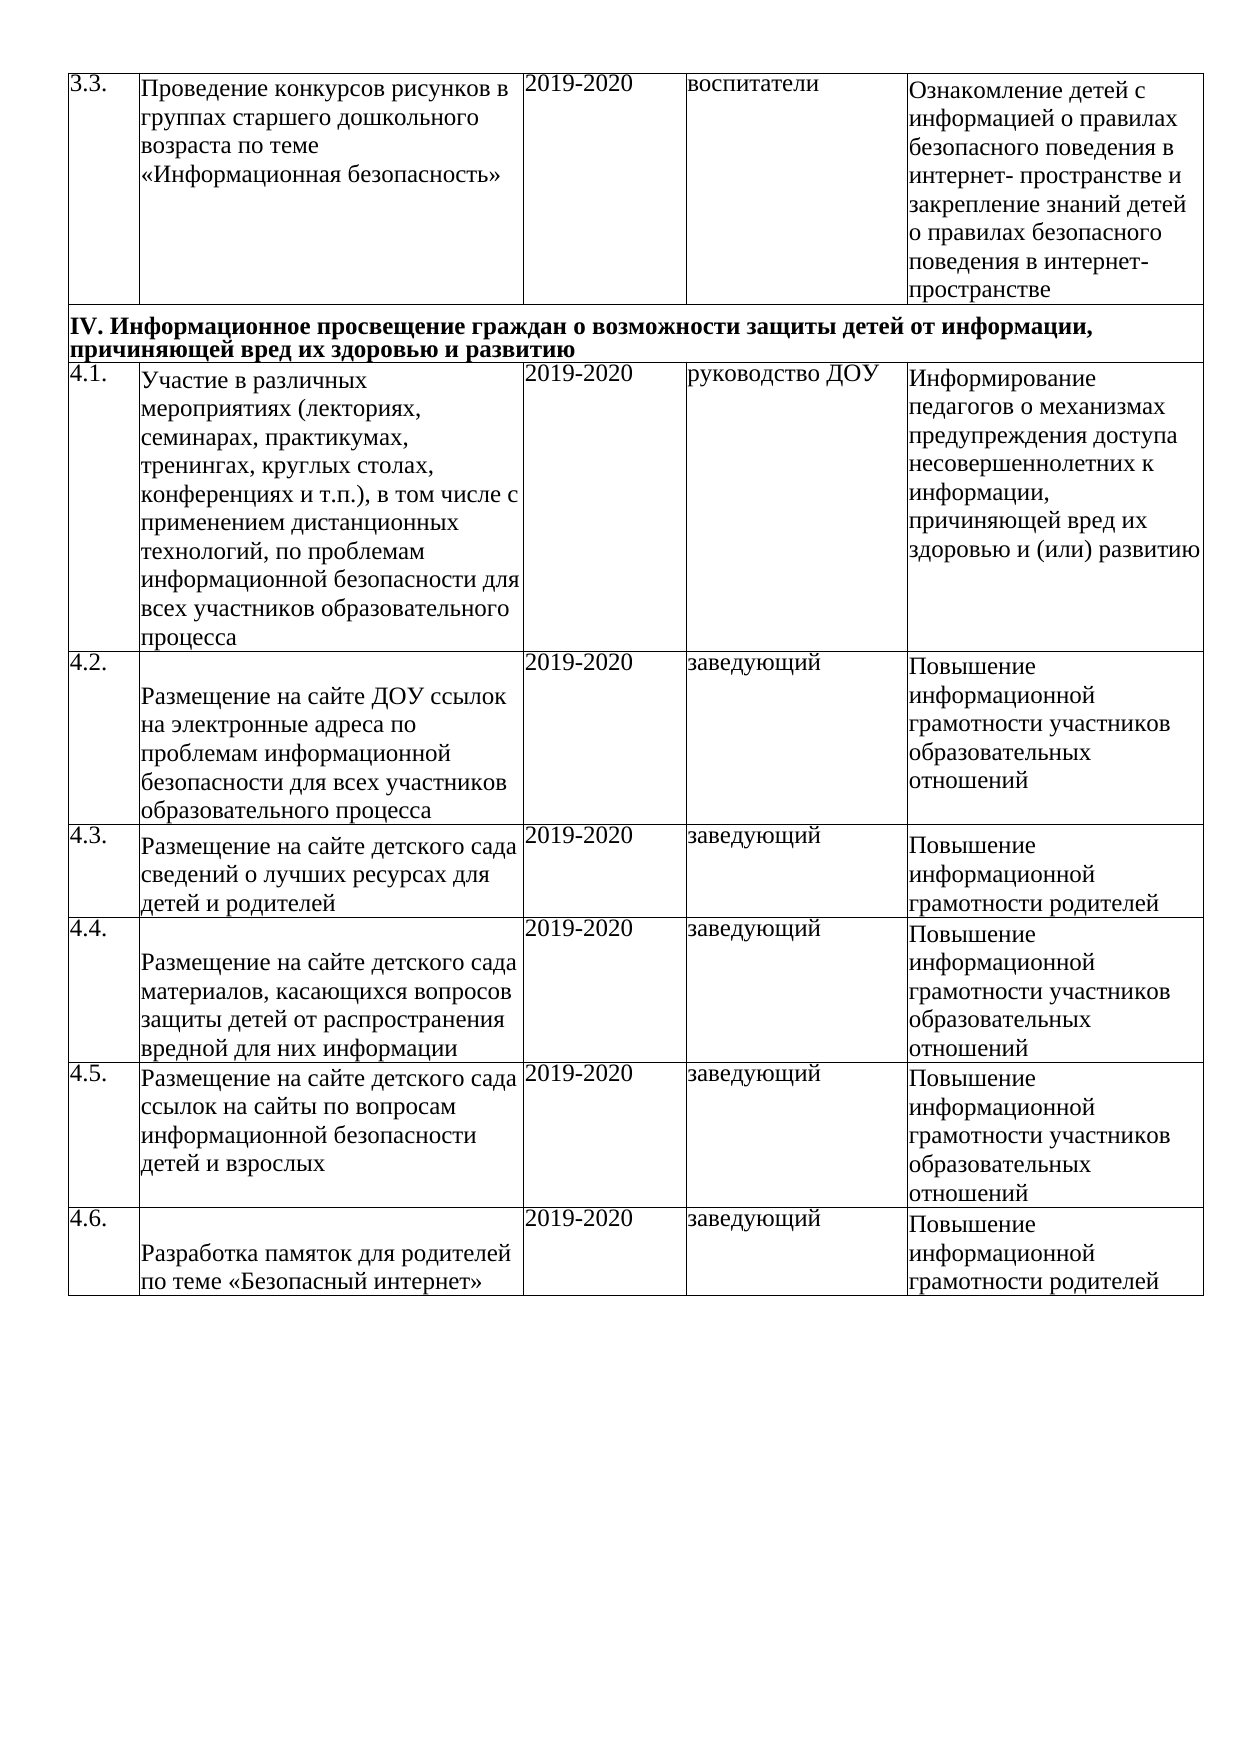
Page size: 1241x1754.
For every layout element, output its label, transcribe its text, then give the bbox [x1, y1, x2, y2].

table_cell Участие в различных мероприятиях (лекториях, семинарах, практикумах, тренингах, круглых столах, конференциях и т.п.), в том числе с применением дистанционных технологий, по проблемам информационной безопасности для всех участников образовательного процесса [140, 363, 523, 651]
table_cell Размещение на сайте детского сада ссылок на сайты по вопросам информационной безопасности детей и взрослых [140, 1063, 523, 1207]
table_cell 2019-2020 [524, 363, 686, 651]
table_cell заведующий [687, 918, 907, 1062]
table_cell Повышение информационной грамотности участников образовательных отношений [908, 1063, 1203, 1207]
table_cell 4.5. [69, 1063, 139, 1207]
table_cell 2019-2020 [524, 1208, 686, 1295]
table_cell Повышение информационной грамотности участников образовательных отношений [908, 652, 1203, 824]
table_cell Повышение информационной грамотности участников образовательных отношений [908, 918, 1203, 1062]
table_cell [908, 74, 1203, 303]
table_cell Повышение информационной грамотности родителей [908, 825, 1203, 917]
table_cell заведующий [687, 1208, 907, 1295]
table_cell Проведение конкурсов рисунков в группах старшего дошкольного возраста по теме «Информационная безопасность» [140, 74, 523, 303]
table_cell Разработка памяток для родителей по теме «Безопасный интернет» [140, 1208, 523, 1295]
table_cell 2019-2020 [524, 918, 686, 1062]
table_cell Размещение на сайте детского сада сведений о лучших ресурсах для детей и родителей [140, 825, 523, 917]
table_cell 2019-2020 [524, 652, 686, 824]
table_cell 4.6. [69, 1208, 139, 1295]
table_cell 3.3. [69, 74, 139, 303]
table_cell руководство ДОУ [687, 363, 907, 651]
table_cell 4.4. [69, 918, 139, 1062]
table_cell воспитатели [687, 74, 907, 303]
table_cell IV. Информационное просвещение граждан о возможности защиты детей от информации, причиняющей вред их здоровью и развитию [69, 305, 1203, 362]
table_cell заведующий [687, 825, 907, 917]
table_cell заведующий [687, 1063, 907, 1207]
table_cell 2019-2020 [524, 1063, 686, 1207]
table_cell 2019-2020 [524, 825, 686, 917]
table_cell заведующий [687, 652, 907, 824]
table_cell 4.2. [69, 652, 139, 824]
table_cell Информирование педагогов о механизмах предупреждения доступа несовершеннолетних к информации, причиняющей вред их здоровью и (или) развитию [908, 363, 1203, 651]
table_cell Размещение на сайте детского сада материалов, касающихся вопросов защиты детей от распространения вредной для них информации [140, 918, 523, 1062]
table_cell Размещение на сайте ДОУ ссылок на электронные адреса по проблемам информационной безопасности для всех участников образовательного процесса [140, 652, 523, 824]
table_cell 4.3. [69, 825, 139, 917]
table_cell Повышение информационной грамотности родителей [908, 1208, 1203, 1295]
table_cell 4.1. [69, 363, 139, 651]
table_cell 2019-2020 [524, 74, 686, 303]
